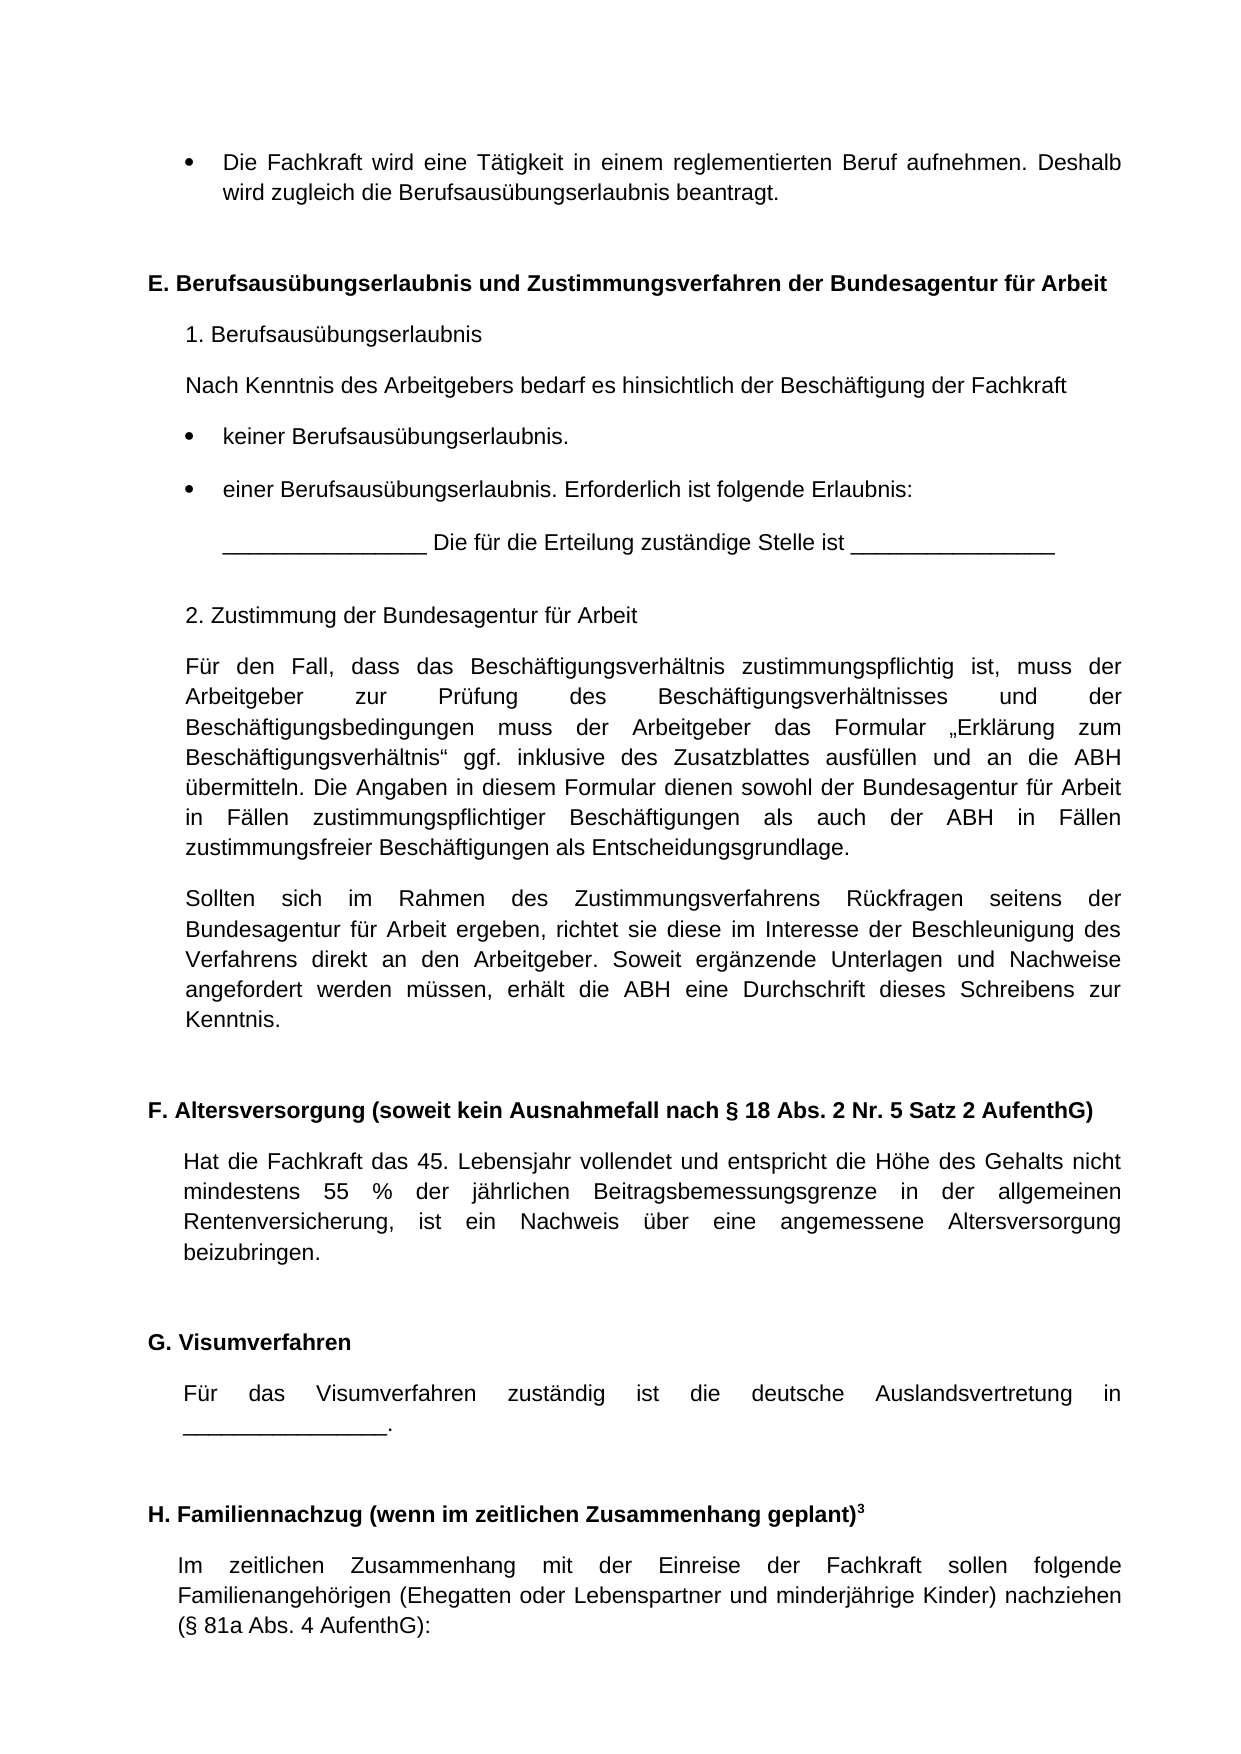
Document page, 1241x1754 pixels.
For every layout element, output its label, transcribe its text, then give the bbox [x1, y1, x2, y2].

text E. Berufsausübungserlaubnis und Zustimmungsverfahren der Bundesagentur für Arbeit [148, 270, 1122, 296]
list keiner Berufsausübungserlaubnis. [185, 423, 1122, 449]
text H. Familiennachzug (wenn im zeitlichen Zusammenhang geplant)3 [148, 1501, 1122, 1527]
text Im zeitlichen Zusammenhang mit der Einreise der Fachkraft sollen folgende Familienangehörigen (Ehegatten oder Lebenspartner und minderjährige Kinder) nachziehen (§ 81a Abs. 4 AufenthG): [177, 1552, 1122, 1639]
text Nach Kenntnis des Arbeitgebers bedarf es hinsichtlich der Beschäftigung der Fachkraft [185, 372, 1122, 398]
text F. Altersversorgung (soweit kein Ausnahmefall nach § 18 Abs. 2 Nr. 5 Satz 2 AufenthG) [148, 1097, 1122, 1123]
text Für das Visumverfahren zuständig ist die deutsche Auslandsvertretung in ________________. [183, 1380, 1122, 1437]
list einer Berufsausübungserlaubnis. Erforderlich ist folgende Erlaubnis: ________________ Die für die Erteilung zuständige Stelle ist ________________ [185, 476, 1122, 555]
text Hat die Fachkraft das 45. Lebensjahr vollendet und entspricht die Höhe des Gehalts nicht mindestens 55 % der jährlichen Beitragsbemessungsgrenze in der allgemeinen Rentenversicherung, ist ein Nachweis über eine angemessene Altersversorgung beizubringen. [183, 1148, 1122, 1265]
text 1. Berufsausübungserlaubnis [185, 321, 1122, 347]
text 2. Zustimmung der Bundesagentur für Arbeit [185, 602, 1122, 628]
text Sollten sich im Rahmen des Zustimmungsverfahrens Rückfragen seitens der Bundesagentur für Arbeit ergeben, richtet sie diese im Interesse der Beschleunigung des Verfahrens direkt an den Arbeitgeber. Soweit ergänzende Unterlagen und Nachweise angefordert werden müssen, erhält die ABH eine Durchschrift dieses Schreibens zur Kenntnis. [185, 885, 1122, 1032]
list Die Fachkraft wird eine Tätigkeit in einem reglementierten Beruf aufnehmen. Deshalb wird zugleich die Berufsausübungserlaubnis beantragt. [185, 149, 1122, 206]
text G. Visumverfahren [148, 1329, 1122, 1355]
text Für den Fall, dass das Beschäftigungsverhältnis zustimmungspflichtig ist, muss der Arbeitgeber zur Prüfung des Beschäftigungsverhältnisses und der Beschäftigungsbedingungen muss der Arbeitgeber das Formular „Erklärung zum Beschäftigungsverhältnis“ ggf. inklusive des Zusatzblattes ausfüllen und an die ABH übermitteln. Die Angaben in diesem Formular dienen sowohl der Bundesagentur für Arbeit in Fällen zustimmungspflichtiger Beschäftigungen als auch der ABH in Fällen zustimmungsfreier Beschäftigungen als Entscheidungsgrundlage. [185, 653, 1122, 861]
